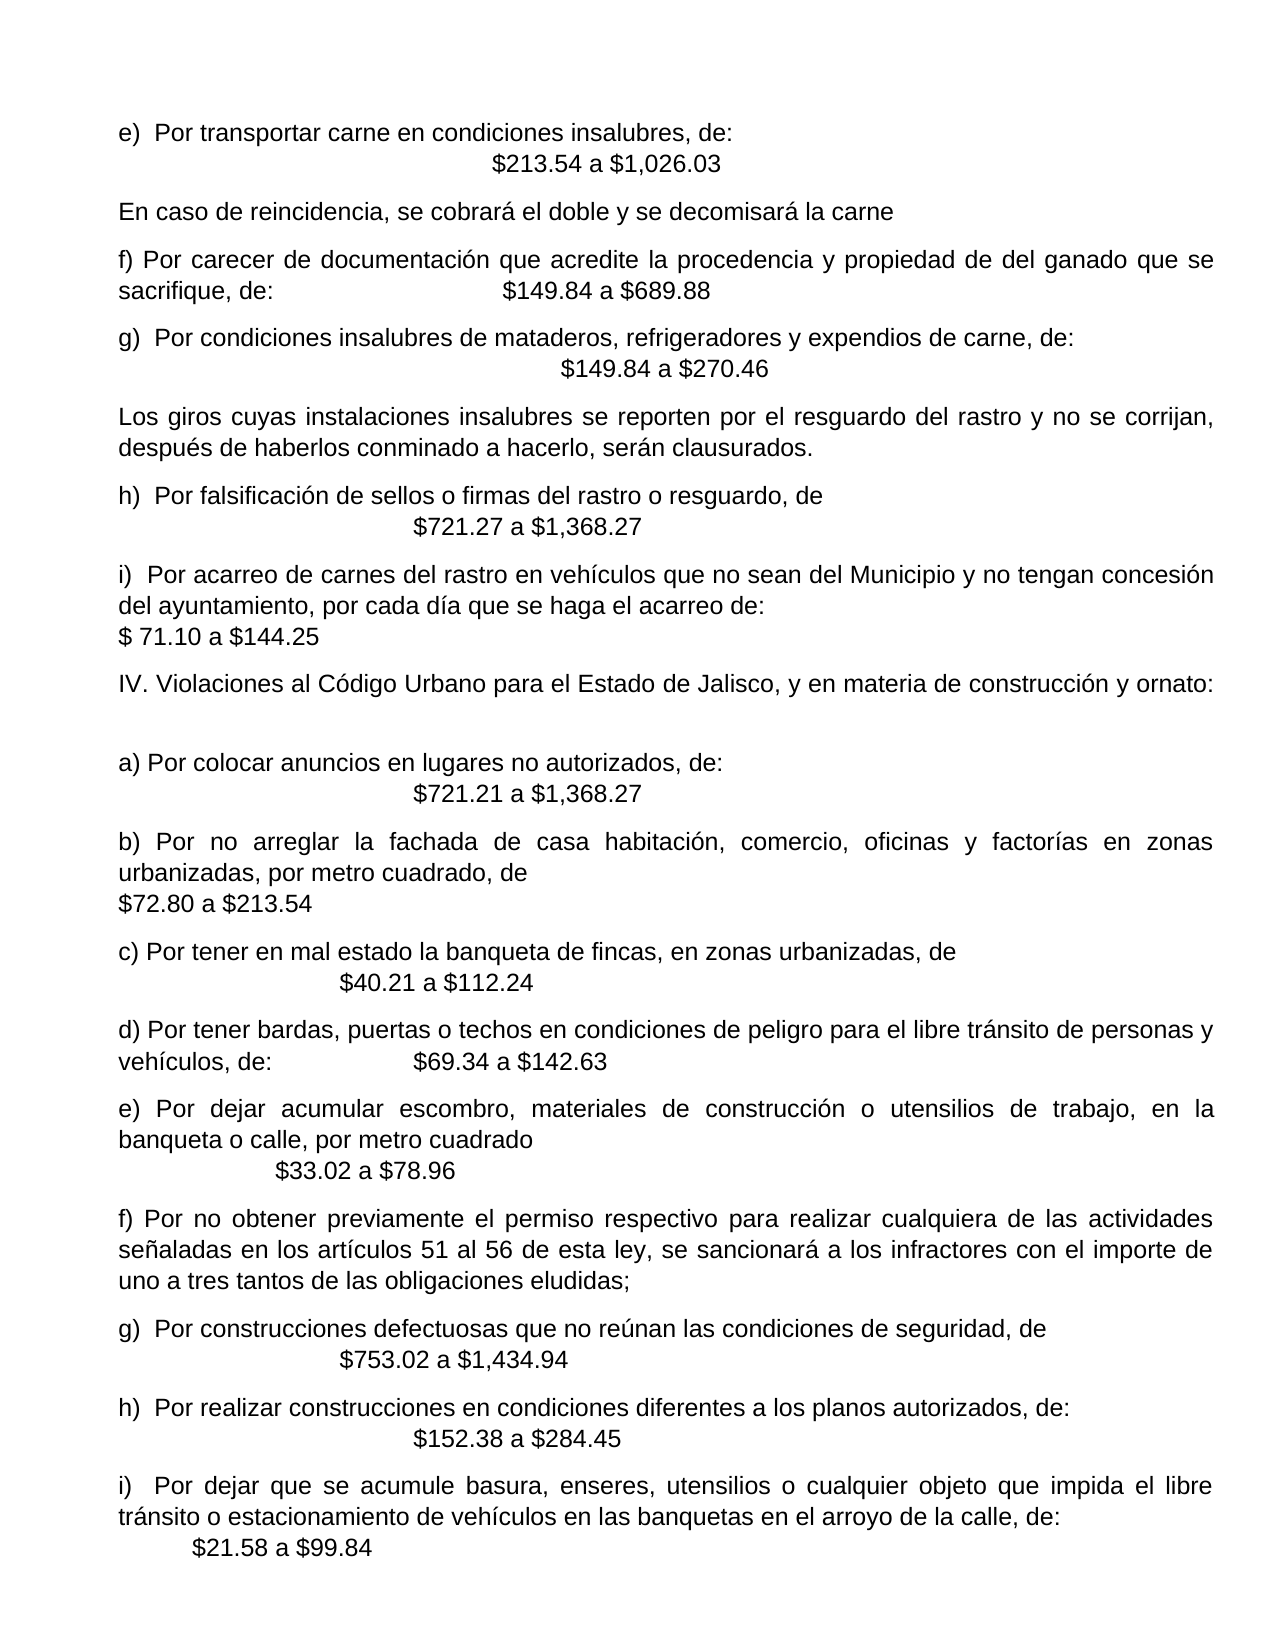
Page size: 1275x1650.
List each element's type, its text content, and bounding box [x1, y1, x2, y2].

text d) Por tener bardas, puertas o techos en condiciones de peligro para el libre tránsito de personas y vehículos, de: $69.34 a $142.63 [118, 1015, 1216, 1075]
text e) Por dejar acumular escombro, materiales de construcción o utensilios de trabajo, en la banqueta o calle, por metro cuadrado $33.02 a $78.96 [118, 1094, 1216, 1185]
text h) Por realizar construcciones en condiciones diferentes a los planos autorizados, de: $152.38 a $284.45 [118, 1392, 1216, 1452]
text g) Por construcciones defectuosas que no reúnan las condiciones de seguridad, de $753.02 a $1,434.94 [118, 1314, 1216, 1373]
text h) Por falsificación de sellos o firmas del rastro o resguardo, de $721.27 a $1,368.27 [118, 481, 1216, 541]
text i) Por acarreo de carnes del rastro en vehículos que no sean del Municipio y no tengan concesión del ayuntamiento, por cada día que se haga el acarreo de: $ 71.10 a $144.25 [118, 559, 1216, 650]
text Los giros cuyas instalaciones insalubres se reporten por el resguardo del rastro y no se corrijan, después de haberlos conminado a hacerlo, serán clausurados. [118, 402, 1216, 462]
text f) Por no obtener previamente el permiso respectivo para realizar cualquiera de las actividades señaladas en los artículos 51 al 56 de esta ley, se sancionará a los infractores con el importe de uno a tres tantos de las obligaciones eludidas; [118, 1204, 1216, 1295]
text c) Por tener en mal estado la banqueta de fincas, en zonas urbanizadas, de $40.21 a $112.24 [118, 937, 1216, 996]
text a) Por colocar anuncios en lugares no autorizados, de: $721.21 a $1,368.27 [118, 748, 1216, 808]
text f) Por carecer de documentación que acredite la procedencia y propiedad de del ganado que se sacrifique, de: $149.84 a $689.88 [118, 244, 1216, 304]
text b) Por no arreglar la fachada de casa habitación, comercio, oficinas y factorías en zonas urbanizadas, por metro cuadrado, de $72.80 a $213.54 [118, 827, 1216, 918]
text g) Por condiciones insalubres de mataderos, refrigeradores y expendios de carne, de: $149.84 a $270.46 [118, 323, 1216, 383]
text e) Por transportar carne en condiciones insalubres, de: $213.54 a $1,026.03 [118, 118, 1216, 178]
text IV. Violaciones al Código Urbano para el Estado de Jalisco, y en materia de construcción y ornato: [118, 669, 1216, 729]
text i) Por dejar que se acumule basura, enseres, utensilios o cualquier objeto que impida el libre tránsito o estacionamiento de vehículos en las banquetas en el arroyo de la calle, de: $21.58 a $99.84 [118, 1471, 1216, 1562]
text En caso de reincidencia, se cobrará el doble y se decomisará la carne [118, 197, 1216, 226]
